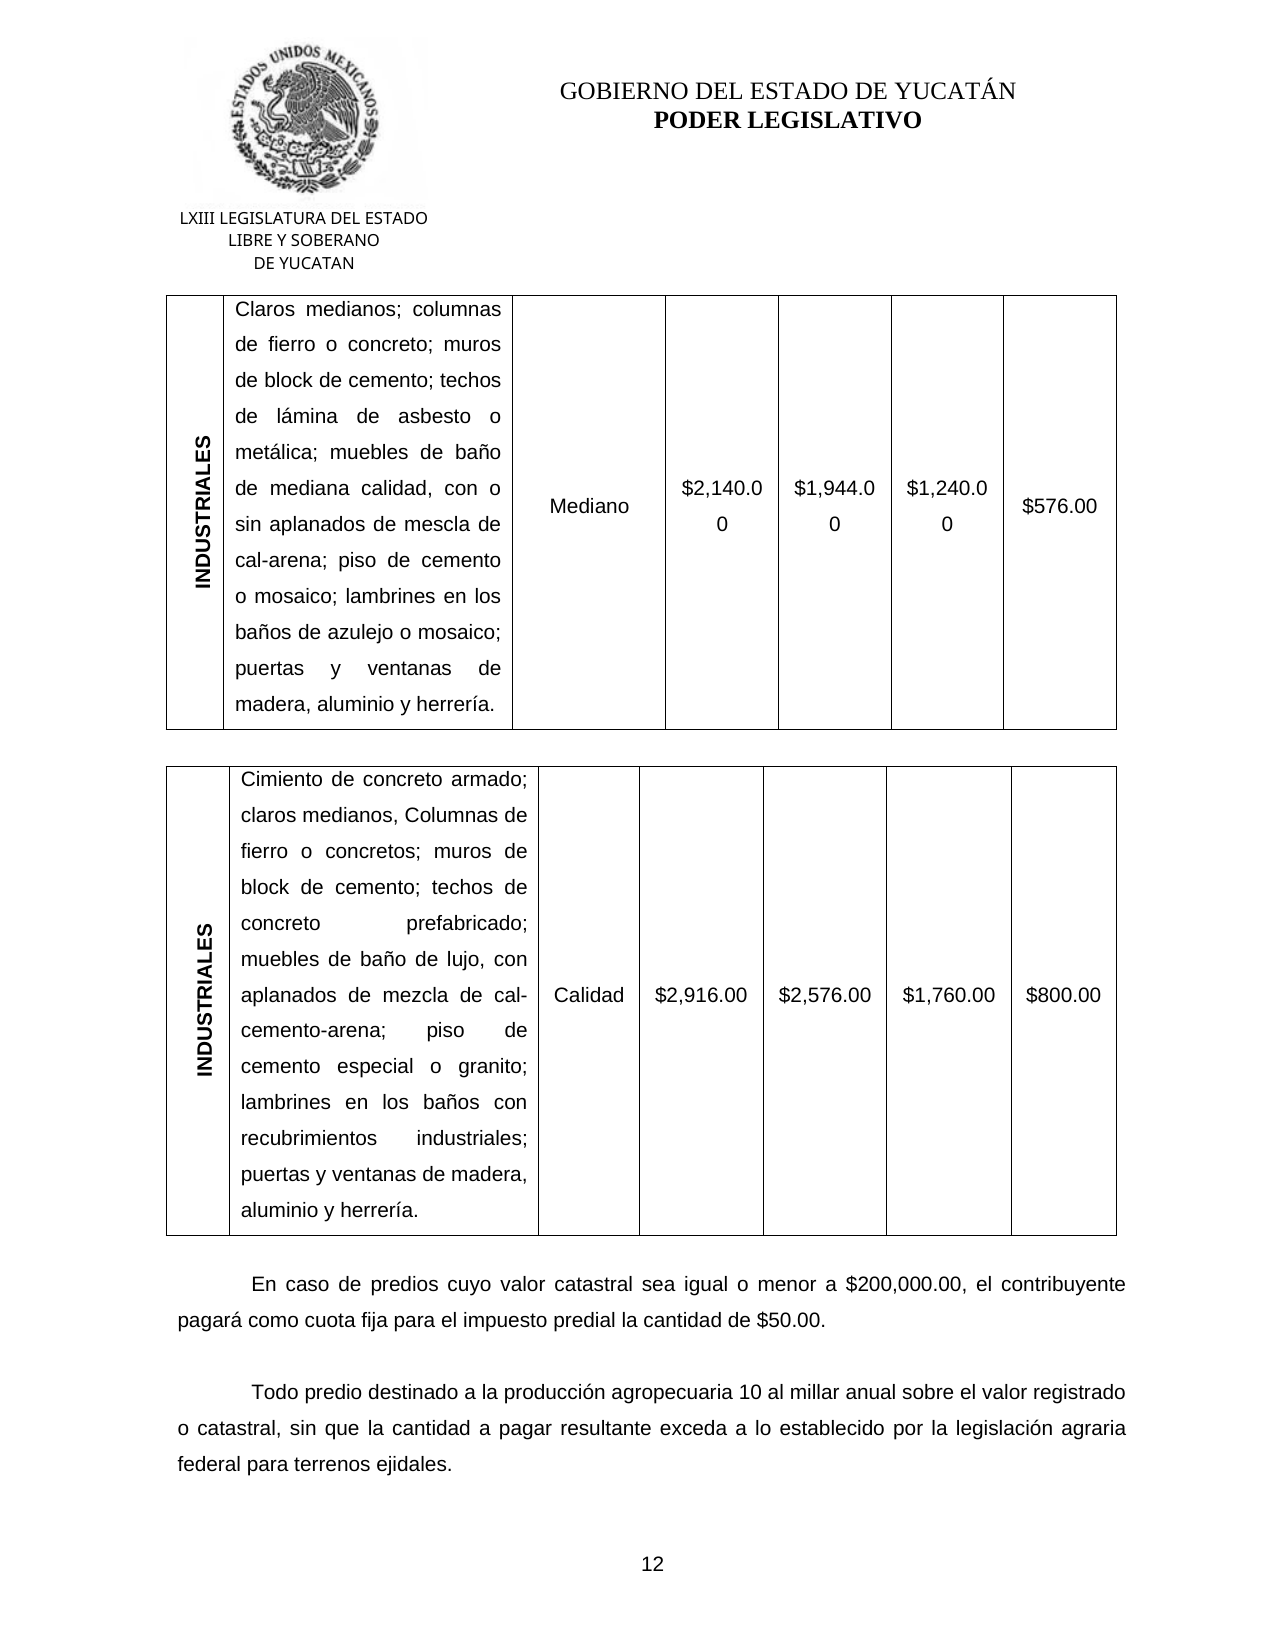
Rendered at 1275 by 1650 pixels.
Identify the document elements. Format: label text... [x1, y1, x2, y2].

picture [184, 37, 429, 209]
table_cell INDUSTRIALES [167, 296, 223, 729]
table_header $2,916.00 [640, 767, 763, 1235]
table_cell Mediano [513, 296, 665, 729]
table_cell $1,944.00 [779, 296, 891, 729]
table_header $800.00 [1012, 767, 1116, 1235]
table_header $2,576.00 [764, 767, 886, 1235]
text En caso de predios cuyo valor catastral sea igual o menor a $200,000.00, el contribuyente pagará como cuota fija para el impuesto predial la cantidad de $50.00. [177, 1272, 1127, 1332]
table_header INDUSTRIALES [167, 767, 229, 1235]
table_header Cimiento de concreto armado; claros medianos, Columnas de fierro o concretos; muros de block de cemento; techos de concreto prefabricado; muebles de baño de lujo, con aplanados de mezcla de cal-cemento-arena; piso de cemento especial o granito; lambrines en los baños con recubrimientos industriales; puertas y ventanas de madera, aluminio y herrería. [230, 767, 538, 1235]
table_cell Claros medianos; columnas de fierro o concreto; muros de block de cemento; techos de lámina de asbesto o metálica; muebles de baño de mediana calidad, con o sin aplanados de mescla de cal-arena; piso de cemento o mosaico; lambrines en los baños de azulejo o mosaico; puertas y ventanas de madera, aluminio y herrería. [224, 296, 512, 729]
table_cell $1,240.00 [892, 296, 1003, 729]
table_cell $576.00 [1004, 296, 1116, 729]
table_header $1,760.00 [887, 767, 1011, 1235]
table_header Calidad [539, 767, 639, 1235]
text Todo predio destinado a la producción agropecuaria 10 al millar anual sobre el valor registrado o catastral, sin que la cantidad a pagar resultante exceda a lo establecido por la legislación agraria federal para terrenos ejidales. [177, 1380, 1127, 1476]
table_cell $2,140.00 [666, 296, 778, 729]
